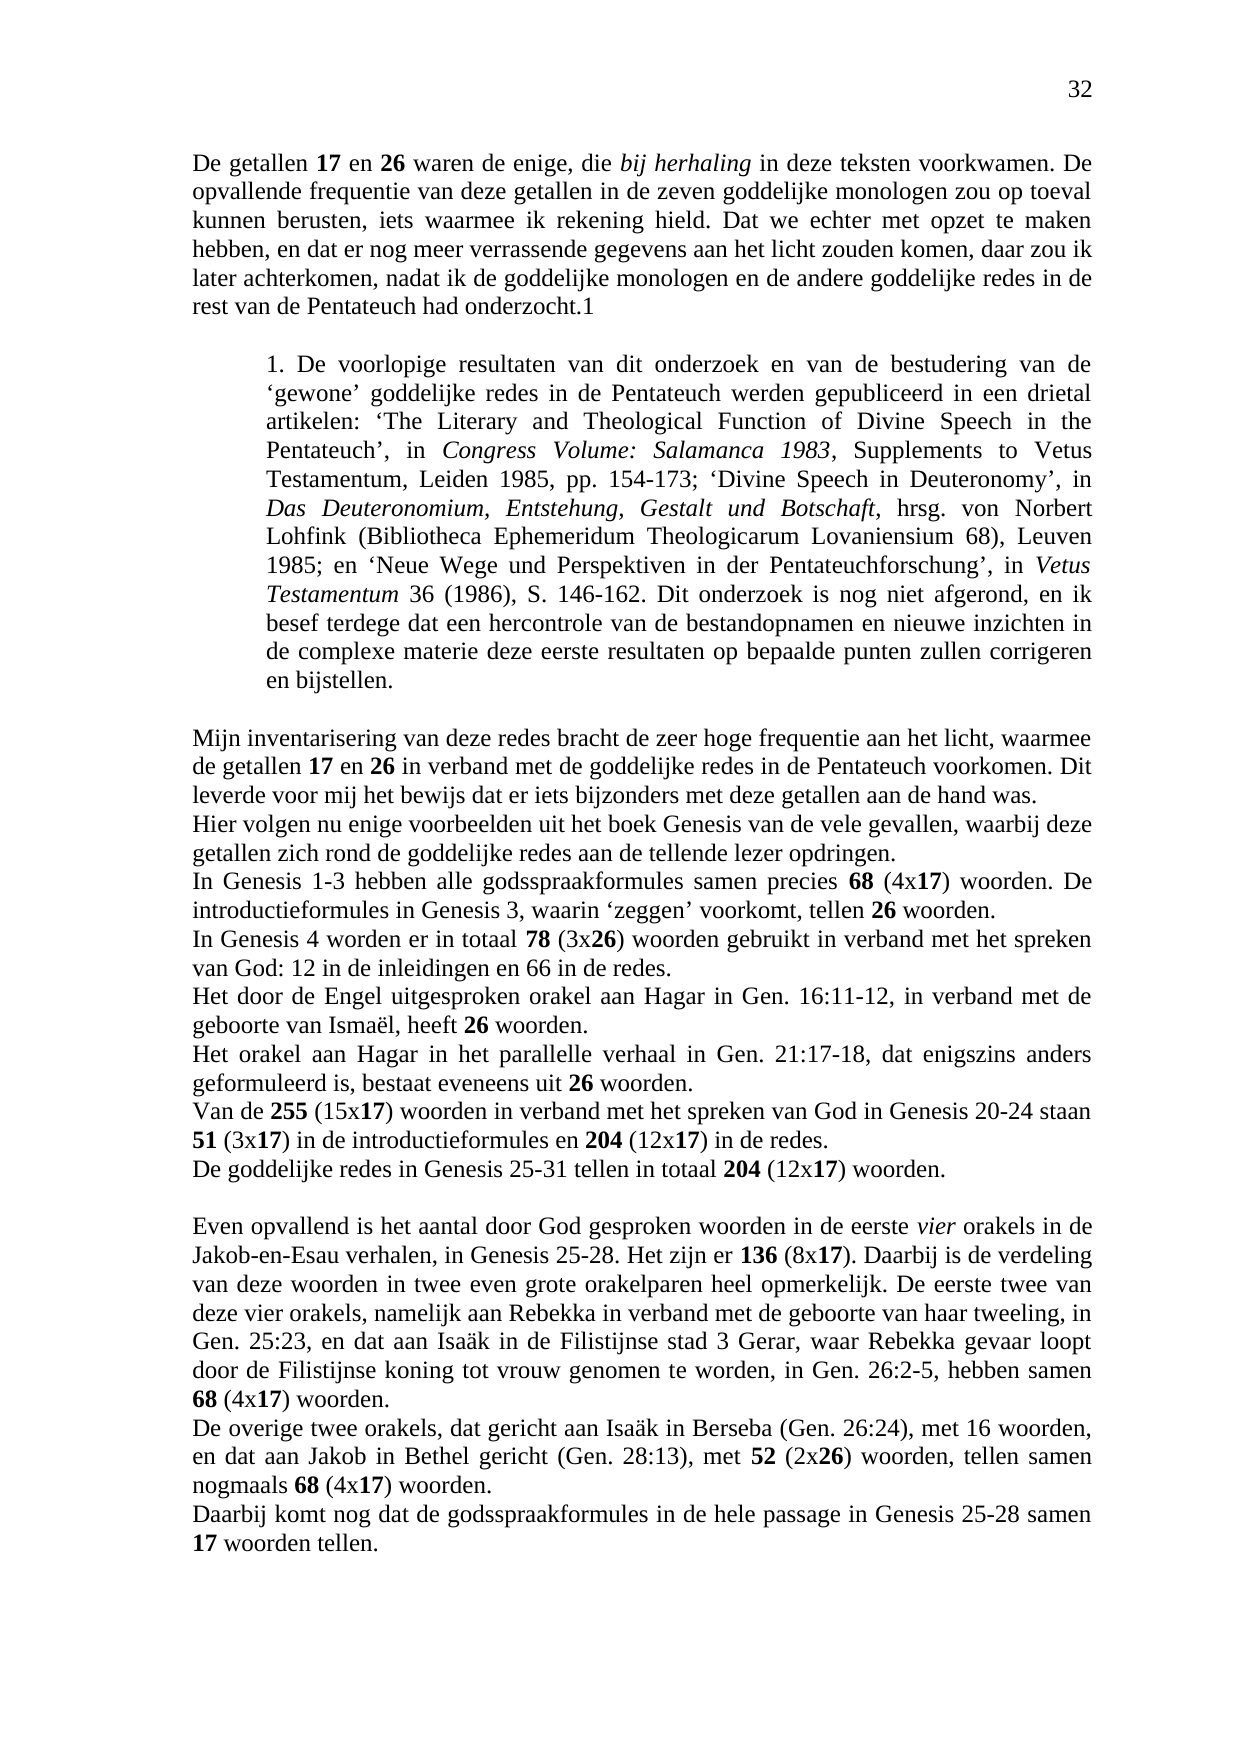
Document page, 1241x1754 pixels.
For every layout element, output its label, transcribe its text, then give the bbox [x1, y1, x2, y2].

text 1. De voorlopige resultaten van dit onderzoek en van de bestudering van de ‘gewone’ goddelijke redes in de Pentateuch werden gepubliceerd in een drietal artikelen: ‘The Literary and Theological Function of Divine Speech in the Pentateuch’, in Congress Volume: Salamanca 1983, Supplements to Vetus Testamentum, Leiden 1985, pp. 154-173; ‘Divine Speech in Deuteronomy’, in Das Deuteronomium, Entstehung, Gestalt und Botschaft, hrsg. von Norbert Lohfink (Bibliotheca Ephemeridum Theologicarum Lovaniensium 68), Leuven 1985; en ‘Neue Wege und Perspektiven in der Pentateuchforschung’, in Vetus Testamentum 36 (1986), S. 146-162. Dit onderzoek is nog niet afgerond, en ik besef terdege dat een hercontrole van de bestandopnamen en nieuwe inzichten in de complexe materie deze eerste resultaten op bepaalde punten zullen corrigeren en bijstellen. [266, 349, 1093, 694]
text De overige twee orakels, dat gericht aan Isaäk in Berseba (Gen. 26:24), met 16 woorden, en dat aan Jakob in Bethel gericht (Gen. 28:13), met 52 (2x26) woorden, tellen samen nogmaals 68 (4x17) woorden. [192, 1413, 1093, 1499]
text De goddelijke redes in Genesis 25-31 tellen in totaal 204 (12x17) woorden. [192, 1154, 1093, 1183]
text Even opvallend is het aantal door God gesproken woorden in de eerste vier orakels in de Jakob-en-Esau verhalen, in Genesis 25-28. Het zijn er 136 (8x17). Daarbij is de verdeling van deze woorden in twee even grote orakelparen heel opmerkelijk. De eerste twee van deze vier orakels, namelijk aan Rebekka in verband met de geboorte van haar tweeling, in Gen. 25:23, en dat aan Isaäk in de Filistijnse stad 3 Gerar, waar Rebekka gevaar loopt door de Filistijnse koning tot vrouw genomen te worden, in Gen. 26:2-5, hebben samen 68 (4x17) woorden. [192, 1211, 1093, 1413]
text Van de 255 (15x17) woorden in verband met het spreken van God in Genesis 20-24 staan 51 (3x17) in de introductieformules en 204 (12x17) in de redes. [192, 1096, 1093, 1154]
text Mijn inventarisering van deze redes bracht de zeer hoge frequentie aan het licht, waarmee de getallen 17 en 26 in verband met de goddelijke redes in de Pentateuch voorkomen. Dit leverde voor mij het bewijs dat er iets bijzonders met deze getallen aan de hand was. [192, 723, 1093, 809]
text Hier volgen nu enige voorbeelden uit het boek Genesis van de vele gevallen, waarbij deze getallen zich rond de goddelijke redes aan de tellende lezer opdringen. [192, 809, 1093, 866]
text De getallen 17 en 26 waren de enige, die bij herhaling in deze teksten voorkwamen. De opvallende frequentie van deze getallen in de zeven goddelijke monologen zou op toeval kunnen berusten, iets waarmee ik rekening hield. Dat we echter met opzet te maken hebben, en dat er nog meer verrassende gegevens aan het licht zouden komen, daar zou ik later achterkomen, nadat ik de goddelijke monologen en de andere goddelijke redes in de rest van de Pentateuch had onderzocht.1 [192, 148, 1093, 320]
text Het door de Engel uitgesproken orakel aan Hagar in Gen. 16:11-12, in verband met de geboorte van Ismaël, heeft 26 woorden. [192, 981, 1093, 1039]
text In Genesis 1-3 hebben alle godsspraakformules samen precies 68 (4x17) woorden. De introductieformules in Genesis 3, waarin ‘zeggen’ voorkomt, tellen 26 woorden. [192, 866, 1093, 924]
text Daarbij komt nog dat de godsspraakformules in de hele passage in Genesis 25-28 samen 17 woorden tellen. [192, 1499, 1093, 1556]
text Het orakel aan Hagar in het parallelle verhaal in Gen. 21:17-18, dat enigszins anders geformuleerd is, bestaat eveneens uit 26 woorden. [192, 1039, 1093, 1096]
text In Genesis 4 worden er in totaal 78 (3x26) woorden gebruikt in verband met het spreken van God: 12 in de inleidingen en 66 in de redes. [192, 924, 1093, 981]
